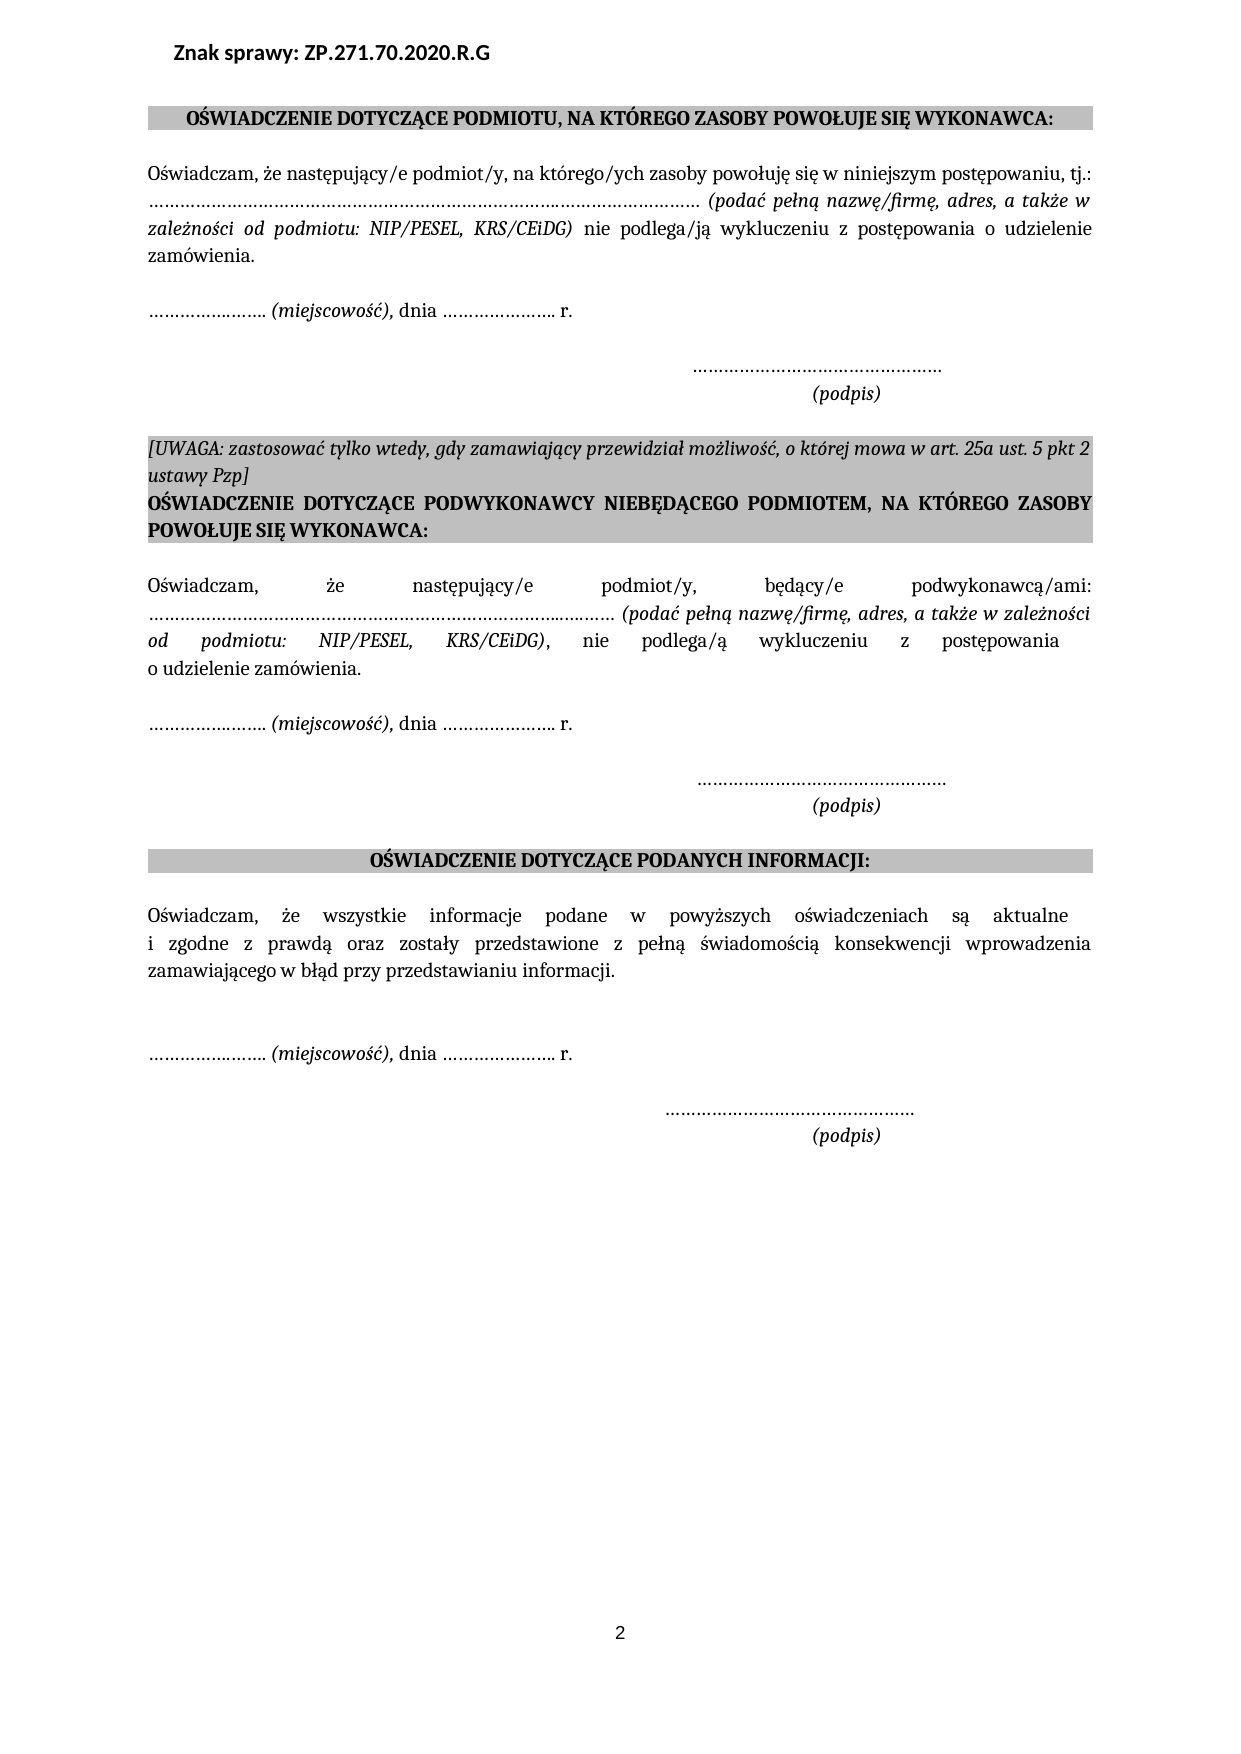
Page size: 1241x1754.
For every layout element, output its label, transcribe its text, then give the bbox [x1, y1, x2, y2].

text (podpis) [738, 1124, 1093, 1148]
text Oświadczam, że następujący/e podmiot/y, na którego/ych zasoby powołuję się w niniejszym postępowaniu, tj.: …………………………………………………………………….……………………… (podać pełną nazwę/firmę, adres, a także w zależności od podmiotu: NIP/PESEL, KRS/CEiDG) nie podlega/ją wykluczeniu z postępowania o udzielenie zamówienia. [148, 161, 1093, 268]
text ………………………………………… [148, 1096, 1093, 1120]
text (podpis) [738, 381, 1093, 405]
text …………….……. (miejscowość), dnia …………………. r. [148, 1041, 1093, 1065]
text OŚWIADCZENIE DOTYCZĄCE PODANYCH INFORMACJI: [148, 849, 1093, 873]
text [UWAGA: zastosować tylko wtedy, gdy zamawiający przewidział możliwość, o której mowa w art. 25a ust. 5 pkt 2 ustawy Pzp] [148, 436, 1093, 488]
text (podpis) [738, 794, 1093, 818]
text Oświadczam, że następujący/e podmiot/y, będący/e podwykonawcą/ami: ……………………………………………………………………..….…… (podać pełną nazwę/firmę, adres, a także w zależności od podmiotu: NIP/PESEL, KRS/CEiDG), nie podlega/ą wykluczeniu z postępowania o udzielenie zamówienia. [148, 574, 1093, 680]
text ………………………………………… [148, 766, 1093, 790]
text …………….……. (miejscowość), dnia …………………. r. [148, 299, 1093, 323]
text OŚWIADCZENIE DOTYCZĄCE PODWYKONAWCY NIEBĘDĄCEGO PODMIOTEM, NA KTÓREGO ZASOBY POWOŁUJE SIĘ WYKONAWCA: [148, 491, 1093, 543]
text Oświadczam, że wszystkie informacje podane w powyższych oświadczeniach są aktualne i zgodne z prawdą oraz zostały przedstawione z pełną świadomością konsekwencji wprowadzenia zamawiającego w błąd przy przedstawianiu informacji. [148, 904, 1093, 983]
text …………….……. (miejscowość), dnia …………………. r. [148, 711, 1093, 735]
text ………………………………………… [148, 354, 1093, 378]
text OŚWIADCZENIE DOTYCZĄCE PODMIOTU, NA KTÓREGO ZASOBY POWOŁUJE SIĘ WYKONAWCA: [148, 106, 1093, 130]
